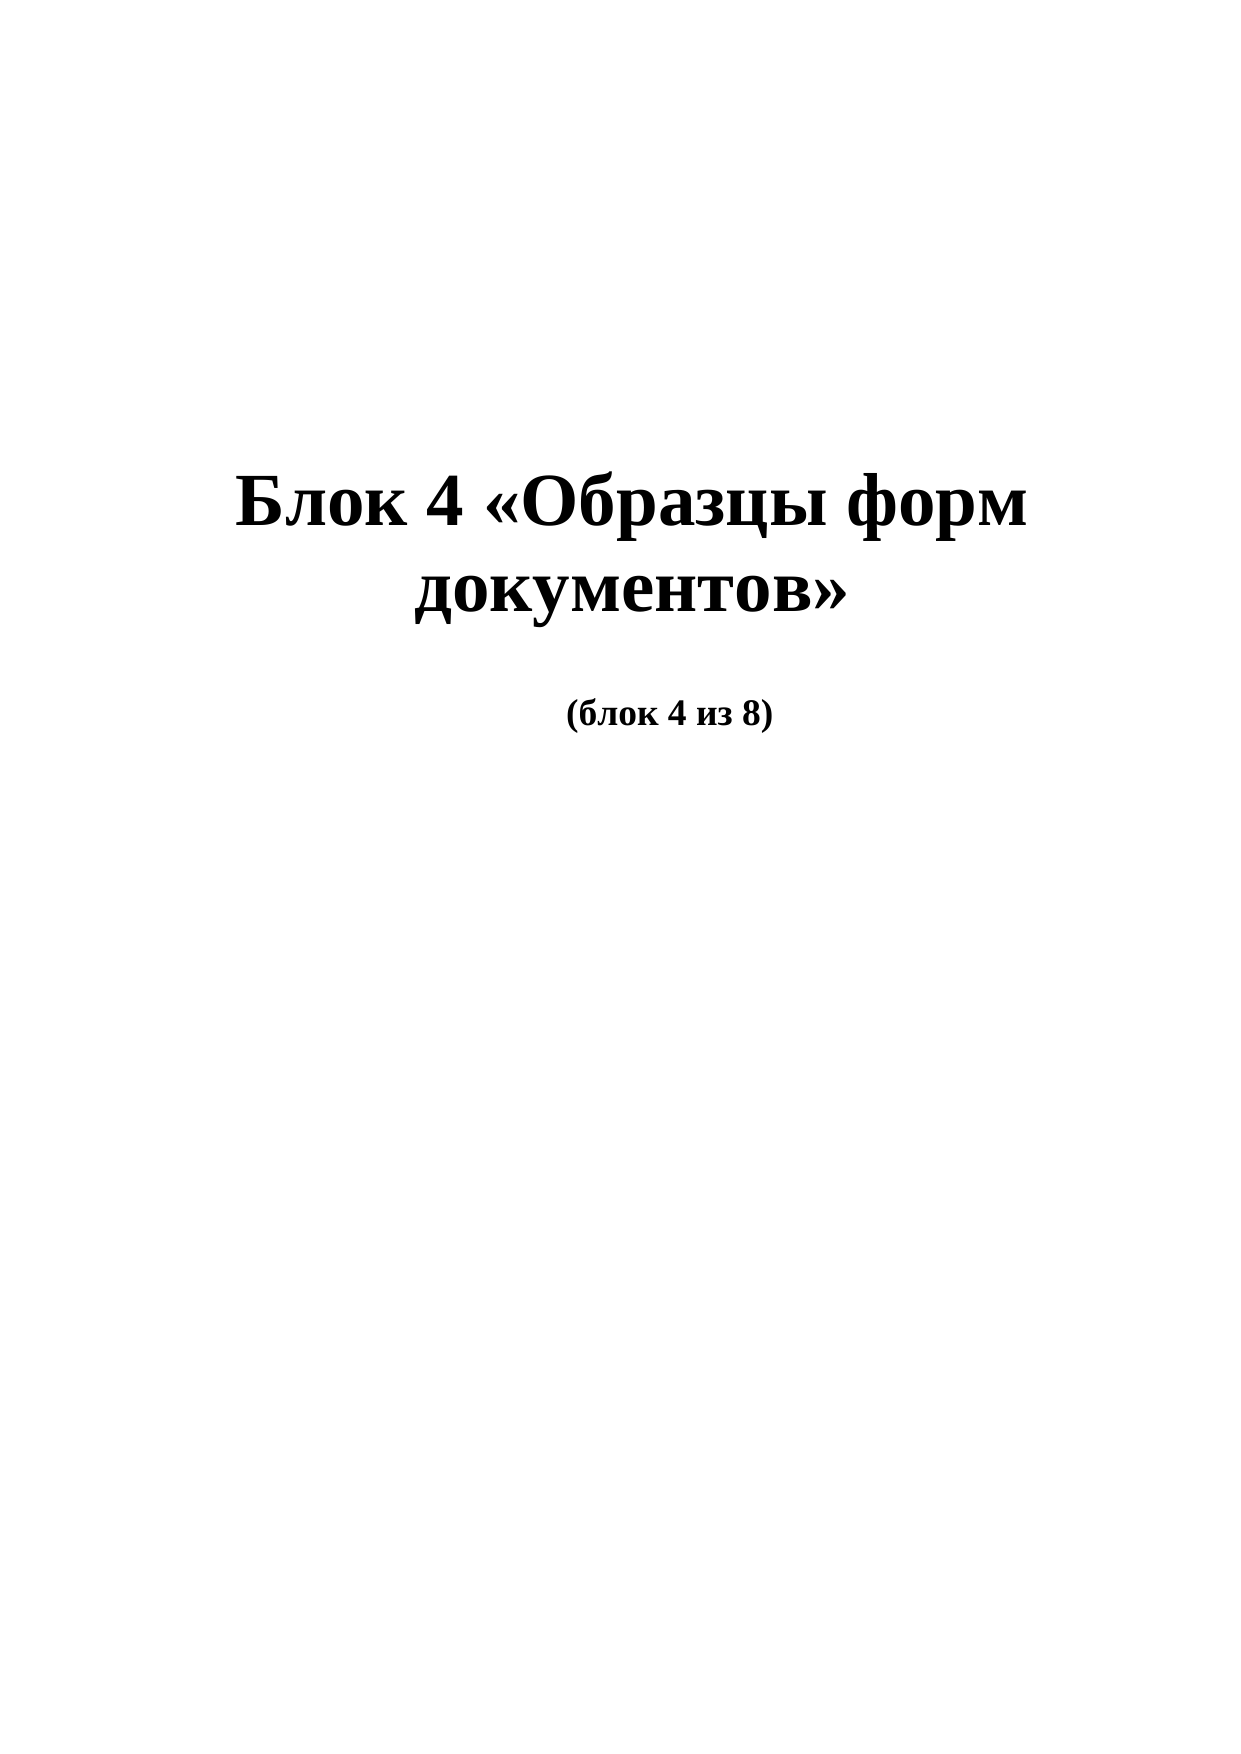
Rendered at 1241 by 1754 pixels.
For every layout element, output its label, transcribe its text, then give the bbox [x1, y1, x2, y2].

text Блок 4 «Образцы форм документов» [130, 456, 1134, 628]
text (блок 4 из 8) [205, 691, 1134, 734]
